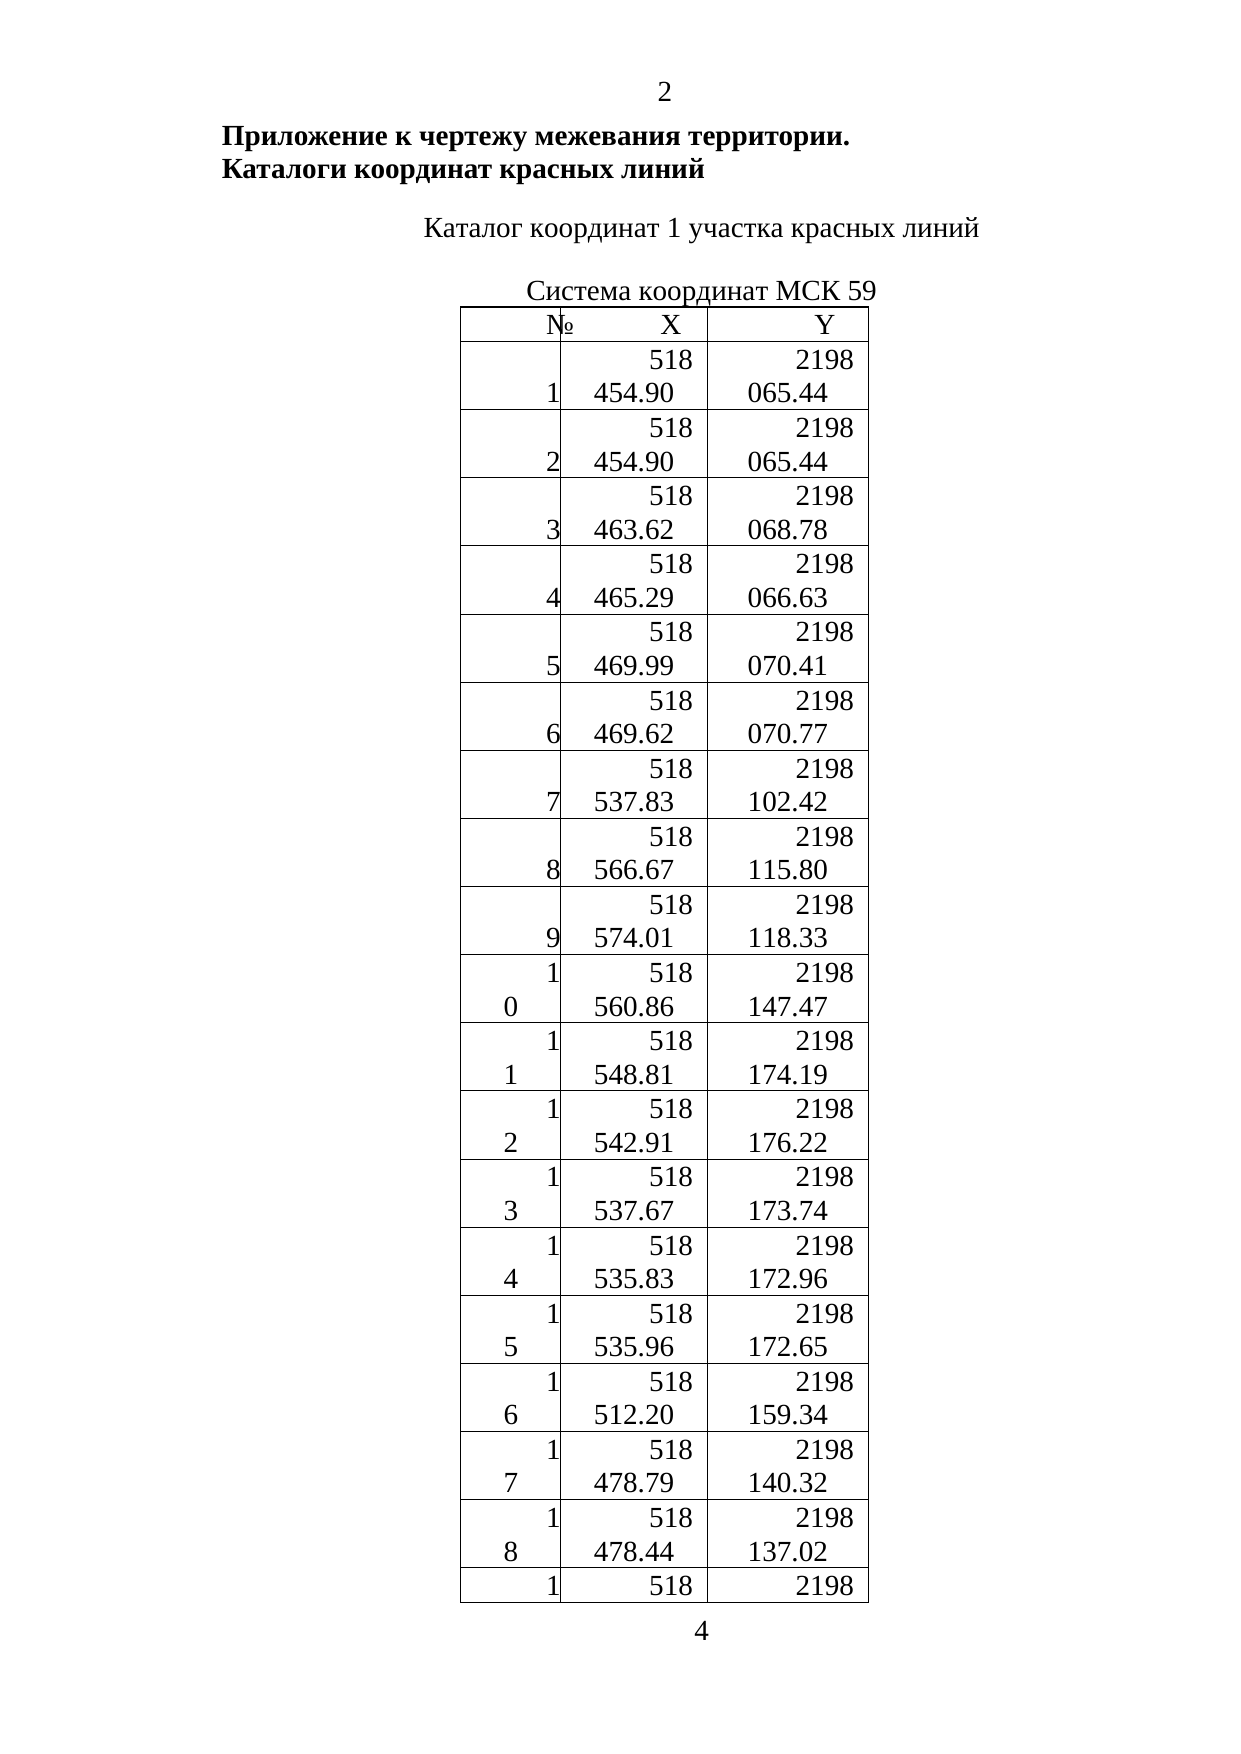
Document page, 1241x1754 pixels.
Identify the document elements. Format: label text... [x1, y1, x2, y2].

table_cell 2198140.32 [708, 1432, 868, 1499]
table_cell 518535.96 [561, 1296, 707, 1363]
table_cell 518566.67 [561, 819, 707, 886]
table_cell 518574.01 [561, 887, 707, 954]
subtitle Каталоги координат красных линий [148, 152, 1181, 185]
table_cell 2198070.77 [708, 683, 868, 750]
table_cell 2198102.42 [708, 751, 868, 818]
table_cell 518478.44 [561, 1500, 707, 1567]
table_cell 7 [461, 751, 560, 818]
table_cell 2 [461, 410, 560, 477]
table_cell 2198172.65 [708, 1296, 868, 1363]
table_cell 518512.20 [561, 1364, 707, 1431]
table_cell 2198172.96 [708, 1228, 868, 1295]
table_cell 4 [461, 546, 560, 613]
table_cell 518535.83 [561, 1228, 707, 1295]
table_cell 518537.67 [561, 1160, 707, 1227]
table_cell 518542.91 [561, 1091, 707, 1158]
table_cell 518469.99 [561, 615, 707, 682]
table_cell 518469.62 [561, 683, 707, 750]
table_cell 2198137.02 [708, 1500, 868, 1567]
table_cell 2198070.41 [708, 615, 868, 682]
table_cell 16 [461, 1364, 560, 1431]
table_cell 8 [461, 819, 560, 886]
table_cell 518560.86 [561, 955, 707, 1022]
table_cell 2198147.47 [708, 955, 868, 1022]
table_cell 19 [461, 1568, 560, 1602]
table_cell 12 [461, 1091, 560, 1158]
table_cell 9 [461, 887, 560, 954]
table_cell 15 [461, 1296, 560, 1363]
table_cell 2198174.19 [708, 1023, 868, 1090]
table_cell 6 [461, 683, 560, 750]
table_cell 518537.83 [561, 751, 707, 818]
table_cell 2198159.34 [708, 1364, 868, 1431]
table_cell 518465.29 [561, 546, 707, 613]
table_cell 10 [461, 955, 560, 1022]
text Каталог координат 1 участка красных линий [148, 210, 1181, 244]
table_cell 518489.07 [561, 1568, 707, 1602]
table_cell 518478.79 [561, 1432, 707, 1499]
table_cell 2198115.80 [708, 819, 868, 886]
table_cell 2198065.44 [708, 410, 868, 477]
subtitle Приложение к чертежу межевания территории. [148, 118, 1181, 152]
table_cell 2198065.44 [708, 342, 868, 409]
table_cell 3 [461, 478, 560, 545]
table_cell 13 [461, 1160, 560, 1227]
table_cell 518463.62 [561, 478, 707, 545]
table_cell 518548.81 [561, 1023, 707, 1090]
table_cell 518454.90 [561, 410, 707, 477]
table_header X [561, 308, 707, 341]
table_cell 2198066.63 [708, 546, 868, 613]
text Система координат МСК 59 [148, 273, 1181, 306]
table_cell 2198173.74 [708, 1160, 868, 1227]
table_cell 2198068.78 [708, 478, 868, 545]
table_header Y [708, 308, 868, 341]
table_cell 518454.90 [561, 342, 707, 409]
table_cell 2198118.33 [708, 887, 868, 954]
table_cell 11 [461, 1023, 560, 1090]
table_cell 2198176.22 [708, 1091, 868, 1158]
table_cell 17 [461, 1432, 560, 1499]
table_header № [461, 308, 560, 341]
table_cell 18 [461, 1500, 560, 1567]
table_cell 14 [461, 1228, 560, 1295]
table_cell 2198112.58 [708, 1568, 868, 1602]
table_cell 1 [461, 342, 560, 409]
table_cell 5 [461, 615, 560, 682]
